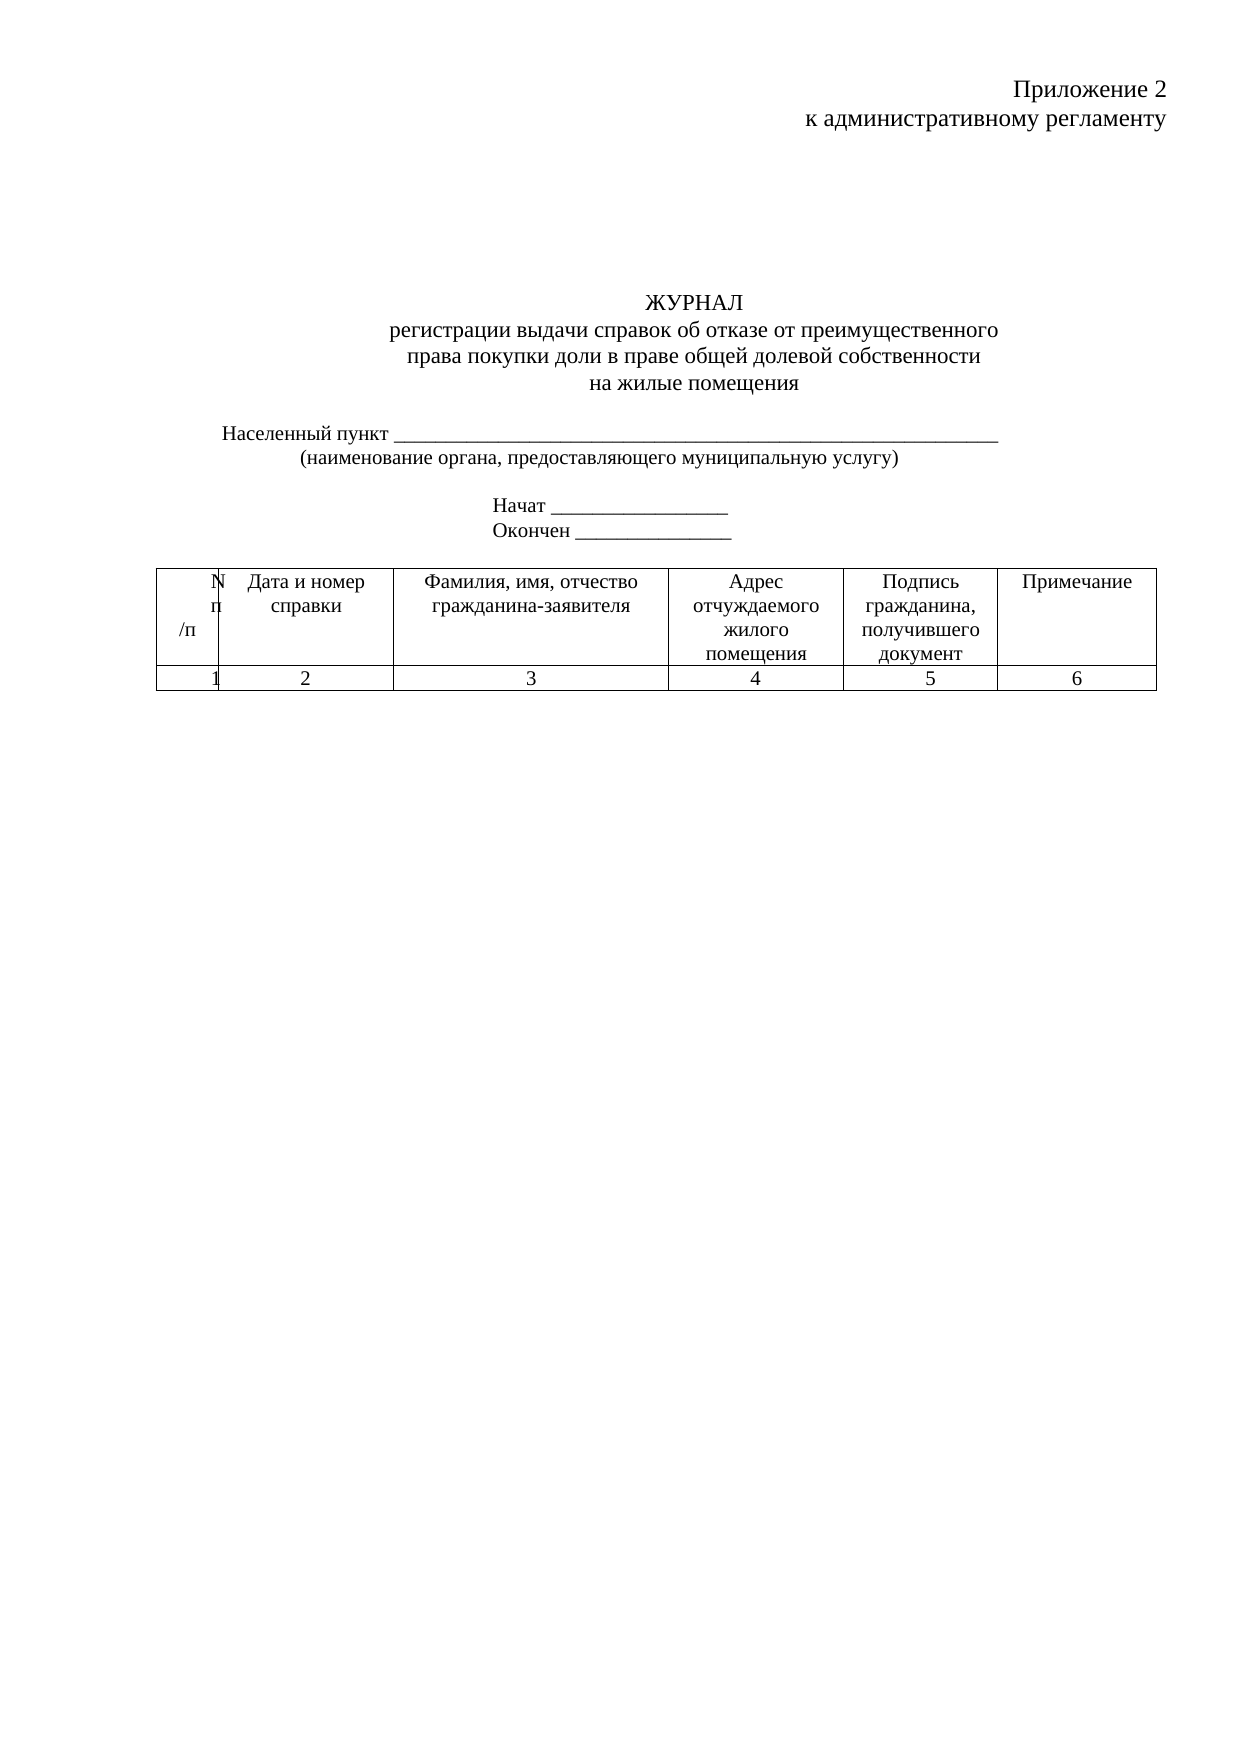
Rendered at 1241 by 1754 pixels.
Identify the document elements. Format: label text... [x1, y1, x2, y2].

table_cell 5 [844, 666, 997, 690]
table_header Фамилия, имя, отчество гражданина-заявителя [394, 569, 668, 665]
table_cell 3 [394, 666, 668, 690]
text права покупки доли в праве общей долевой собственности [148, 342, 1167, 368]
text Населенный пункт __________________________________________________________ [148, 421, 1167, 445]
table_header N п/п [157, 569, 218, 665]
text Приложение 2 [148, 74, 1167, 103]
table_cell 2 [219, 666, 393, 690]
text Окончен _______________ [148, 517, 1167, 542]
text ЖУРНАЛ [148, 289, 1167, 316]
text (наименование органа, предоставляющего муниципальную услугу) [148, 445, 1167, 469]
table_header Дата и номер справки [219, 569, 393, 665]
table_cell 4 [669, 666, 843, 690]
text регистрации выдачи справок об отказе от преимущественного [148, 316, 1167, 342]
table_header Подпись гражданина, получившего документ [844, 569, 997, 665]
table_header Примечание [998, 569, 1156, 665]
table_cell 1 [157, 666, 218, 690]
table_header Адрес отчуждаемого жилого помещения [669, 569, 843, 665]
text к административному регламенту [148, 103, 1167, 131]
text Начат _________________ [148, 493, 1167, 517]
table_cell 6 [998, 666, 1156, 690]
text на жилые помещения [148, 368, 1167, 395]
